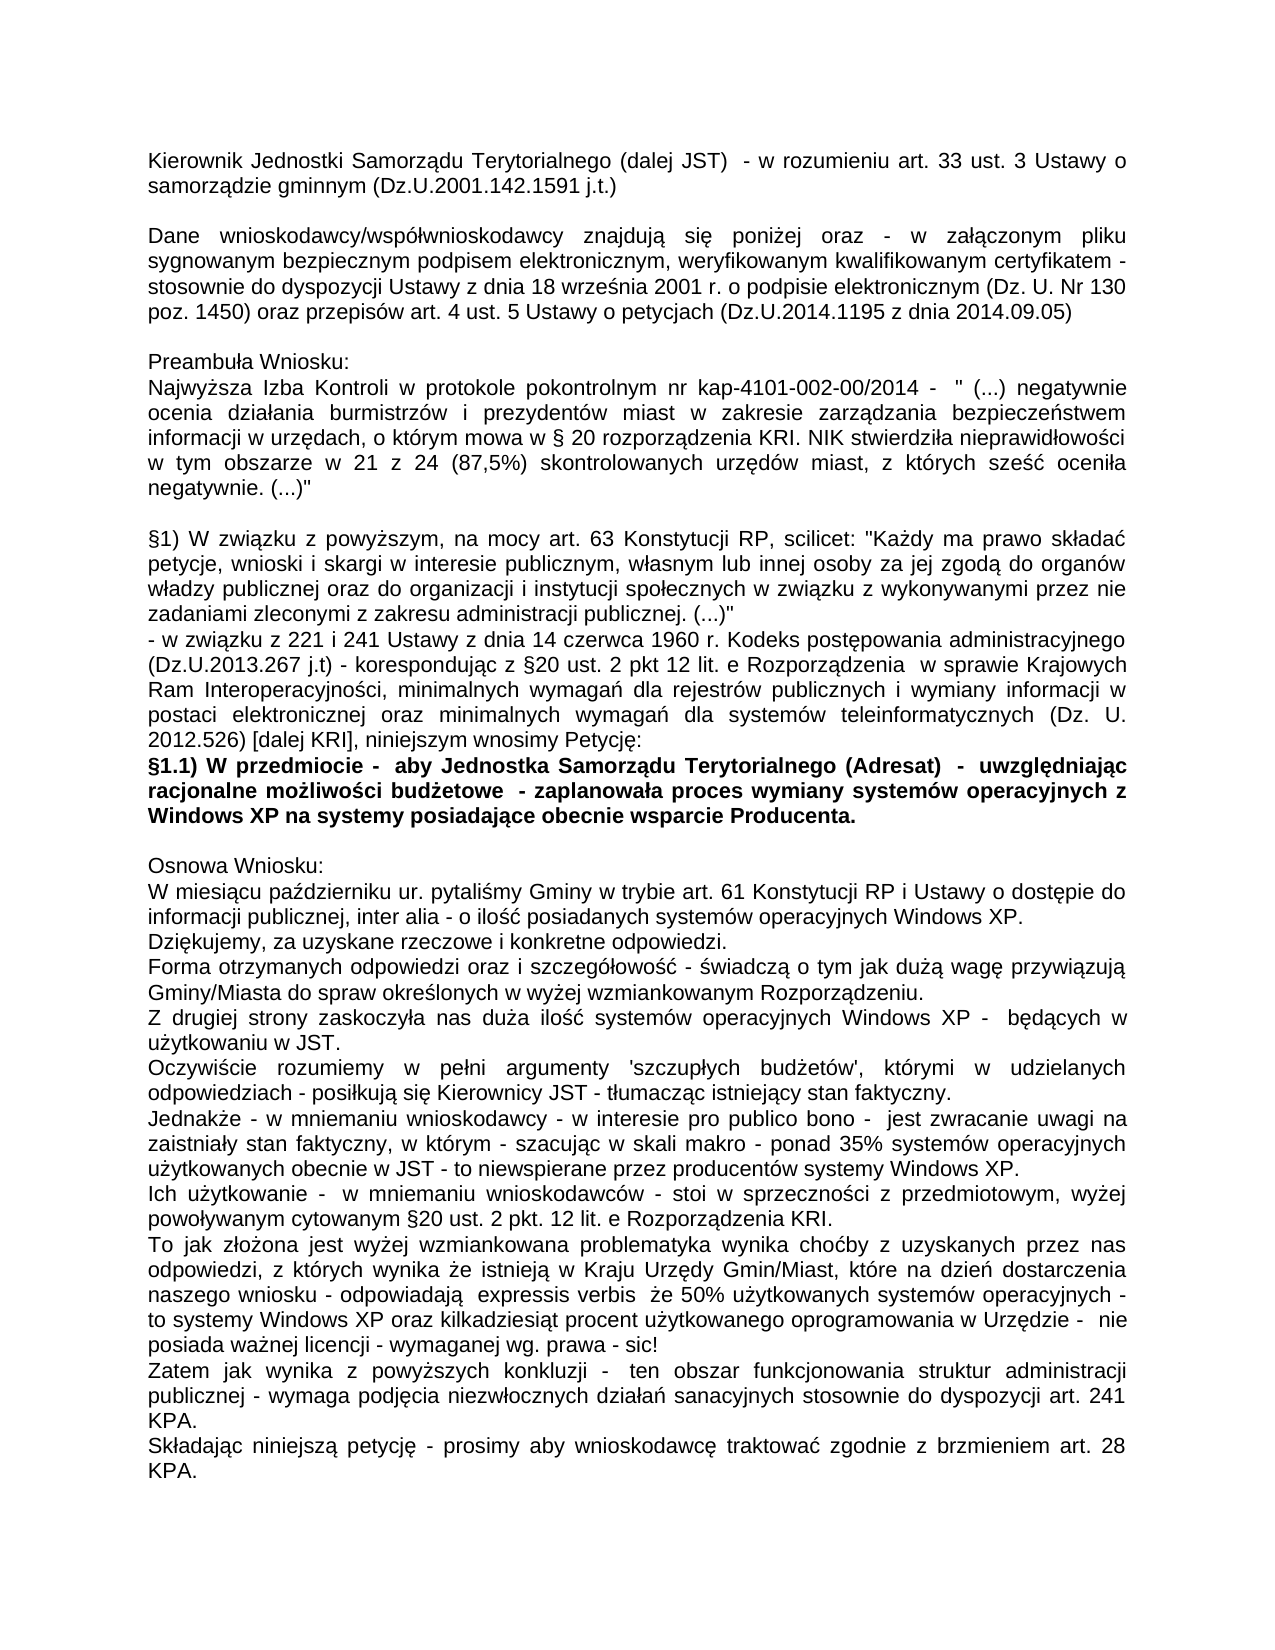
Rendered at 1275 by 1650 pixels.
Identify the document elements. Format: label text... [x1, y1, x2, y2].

text W miesiącu październiku ur. pytaliśmy Gminy w trybie art. 61 Konstytucji RP i Ustawy o dostępie do informacji publicznej, inter alia - o ilość posiadanych systemów operacyjnych Windows XP. [148, 879, 1127, 929]
text Jednakże - w mniemaniu wnioskodawcy - w interesie pro publico bono - jest zwracanie uwagi na zaistniały stan faktyczny, w którym - szacując w skali makro - ponad 35% systemów operacyjnych użytkowanych obecnie w JST - to niewspierane przez producentów systemy Windows XP. [148, 1106, 1127, 1181]
text Najwyższa Izba Kontroli w protokole pokontrolnym nr kap-4101-002-00/2014 - " (...) negatywnie ocenia działania burmistrzów i prezydentów miast w zakresie zarządzania bezpieczeństwem informacji w urzędach, o którym mowa w § 20 rozporządzenia KRI. NIK stwierdziła nieprawidłowości w tym obszarze w 21 z 24 (87,5%) skontrolowanych urzędów miast, z których sześć oceniła negatywnie. (...)" [148, 374, 1127, 501]
text Dane wnioskodawcy/współwnioskodawcy znajdują się poniżej oraz - w załączonym pliku sygnowanym bezpiecznym podpisem elektronicznym, weryfikowanym kwalifikowanym certyfikatem - stosownie do dyspozycji Ustawy z dnia 18 września 2001 r. o podpisie elektronicznym (Dz. U. Nr 130 poz. 1450) oraz przepisów art. 4 ust. 5 Ustawy o petycjach (Dz.U.2014.1195 z dnia 2014.09.05) [148, 223, 1127, 324]
text Oczywiście rozumiemy w pełni argumenty 'szczupłych budżetów', którymi w udzielanych odpowiedziach - posiłkują się Kierownicy JST - tłumacząc istniejący stan faktyczny. [148, 1055, 1127, 1106]
text Dziękujemy, za uzyskane rzeczowe i konkretne odpowiedzi. [148, 929, 1127, 954]
text To jak złożona jest wyżej wzmiankowana problematyka wynika choćby z uzyskanych przez nas odpowiedzi, z których wynika że istnieją w Kraju Urzędy Gmin/Miast, które na dzień dostarczenia naszego wniosku - odpowiadają expressis verbis że 50% użytkowanych systemów operacyjnych - to systemy Windows XP oraz kilkadziesiąt procent użytkowanego oprogramowania w Urzędzie - nie posiada ważnej licencji - wymaganej wg. prawa - sic! [148, 1232, 1127, 1358]
text Kierownik Jednostki Samorządu Terytorialnego (dalej JST) - w rozumieniu art. 33 ust. 3 Ustawy o samorządzie gminnym (Dz.U.2001.142.1591 j.t.) [148, 148, 1127, 198]
text Forma otrzymanych odpowiedzi oraz i szczegółowość - świadczą o tym jak dużą wagę przywiązują Gminy/Miasta do spraw określonych w wyżej wzmiankowanym Rozporządzeniu. [148, 954, 1127, 1005]
text - w związku z 221 i 241 Ustawy z dnia 14 czerwca 1960 r. Kodeks postępowania administracyjnego (Dz.U.2013.267 j.t) - korespondując z §20 ust. 2 pkt 12 lit. e Rozporządzenia w sprawie Krajowych Ram Interoperacyjności, minimalnych wymagań dla rejestrów publicznych i wymiany informacji w postaci elektronicznej oraz minimalnych wymagań dla systemów teleinformatycznych (Dz. U. 2012.526) [dalej KRI], niniejszym wnosimy Petycję: [148, 627, 1127, 753]
text Składając niniejszą petycję - prosimy aby wnioskodawcę traktować zgodnie z brzmieniem art. 28 KPA. [148, 1433, 1127, 1484]
text §1.1) W przedmiocie - aby Jednostka Samorządu Terytorialnego (Adresat) - uwzględniając racjonalne możliwości budżetowe - zaplanowała proces wymiany systemów operacyjnych z Windows XP na systemy posiadające obecnie wsparcie Producenta. [148, 753, 1127, 828]
text Zatem jak wynika z powyższych konkluzji - ten obszar funkcjonowania struktur administracji publicznej - wymaga podjęcia niezwłocznych działań sanacyjnych stosownie do dyspozycji art. 241 KPA. [148, 1358, 1127, 1433]
text Z drugiej strony zaskoczyła nas duża ilość systemów operacyjnych Windows XP - będących w użytkowaniu w JST. [148, 1005, 1127, 1055]
text §1) W związku z powyższym, na mocy art. 63 Konstytucji RP, scilicet: "Każdy ma prawo składać petycje, wnioski i skargi w interesie publicznym, własnym lub innej osoby za jej zgodą do organów władzy publicznej oraz do organizacji i instytucji społecznych w związku z wykonywanymi przez nie zadaniami zleconymi z zakresu administracji publicznej. (...)" [148, 526, 1127, 627]
text Osnowa Wniosku: [148, 853, 1127, 879]
text Ich użytkowanie - w mniemaniu wnioskodawców - stoi w sprzeczności z przedmiotowym, wyżej powoływanym cytowanym §20 ust. 2 pkt. 12 lit. e Rozporządzenia KRI. [148, 1181, 1127, 1232]
text Preambuła Wniosku: [148, 349, 1127, 374]
